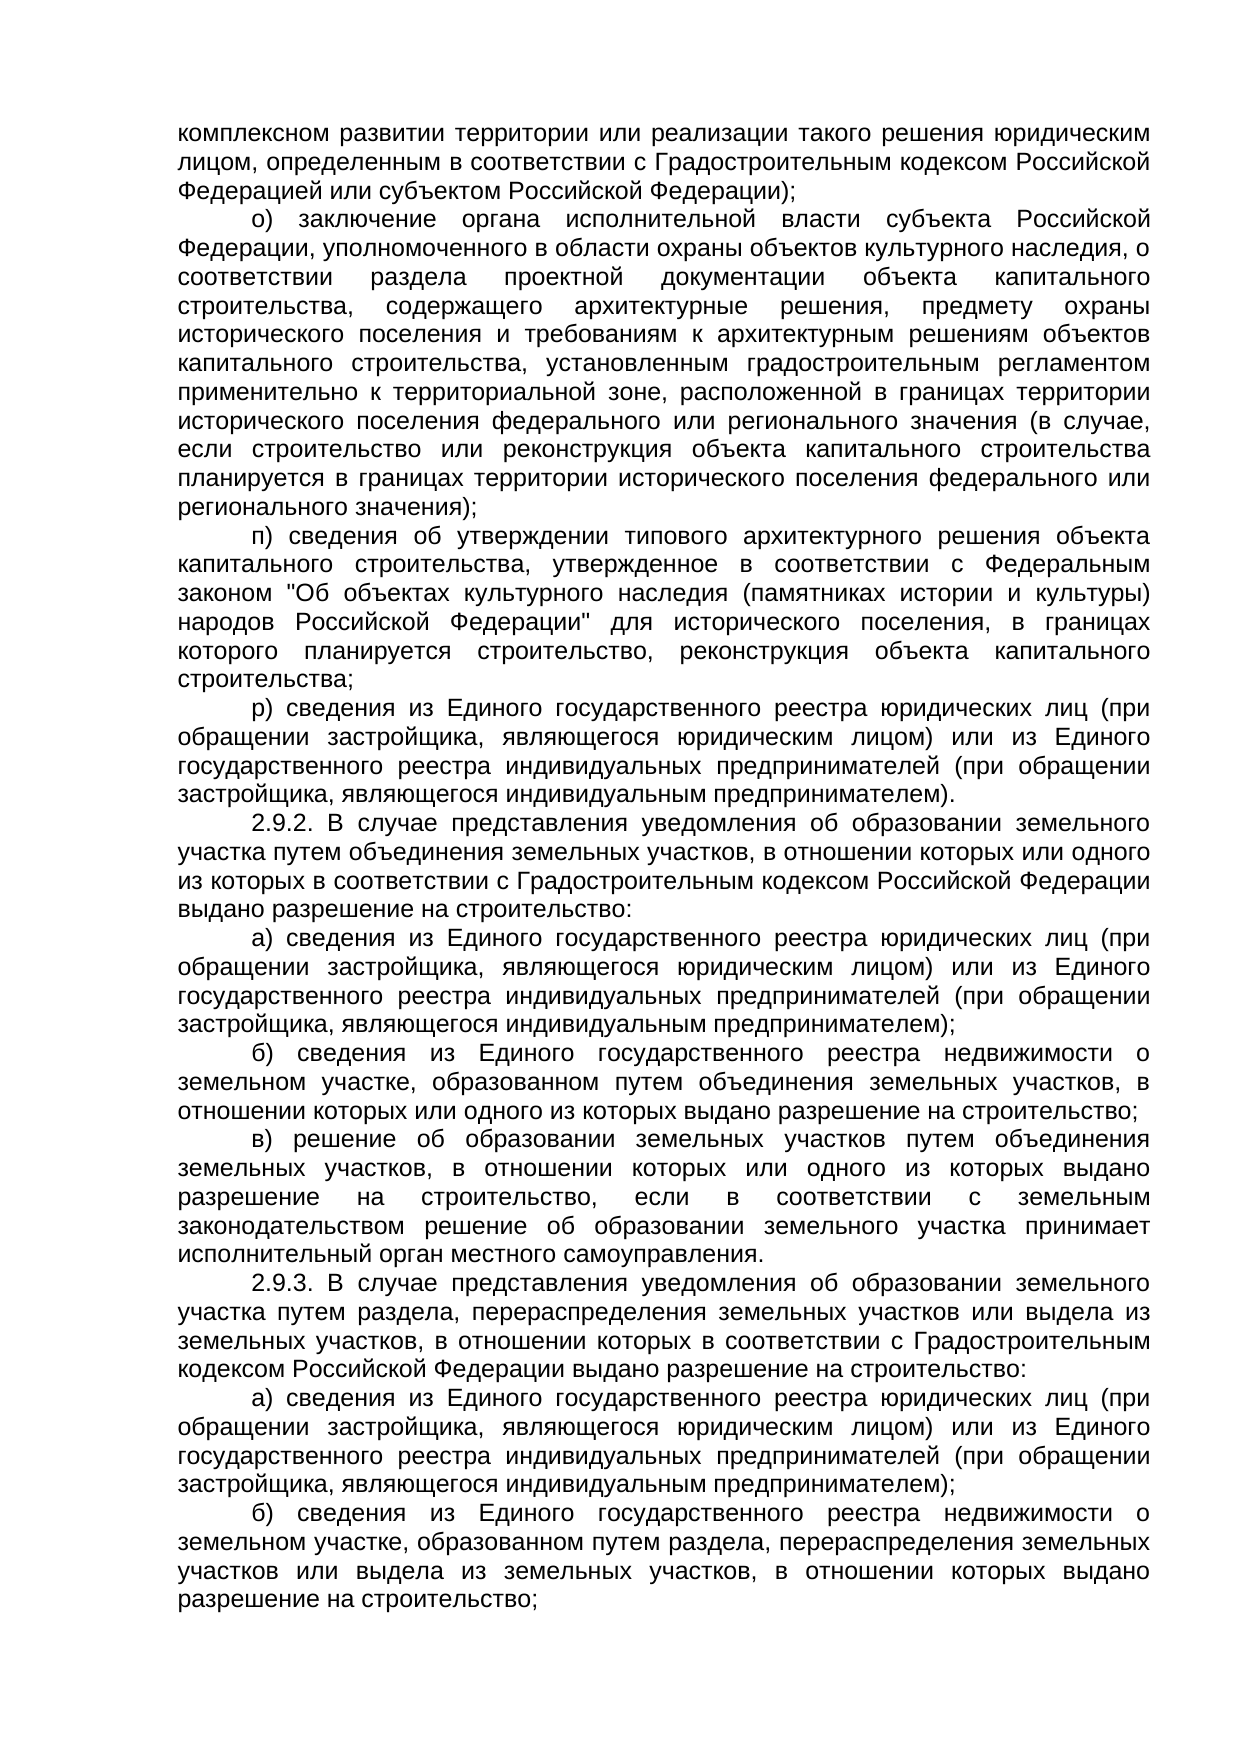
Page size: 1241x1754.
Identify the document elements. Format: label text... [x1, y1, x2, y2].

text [177, 118, 1152, 204]
text 2.9.3. В случае представления уведомления об образовании земельного участка путем раздела, перераспределения земельных участков или выдела из земельных участков, в отношении которых в соответствии с Градостроительным кодексом Российской Федерации выдано разрешение на строительство: [177, 1268, 1152, 1383]
text в) решение об образовании земельных участков путем объединения земельных участков, в отношении которых или одного из которых выдано разрешение на строительство, если в соответствии с земельным законодательством решение об образовании земельного участка принимает исполнительный орган местного самоуправления. [177, 1124, 1152, 1268]
text п) сведения об утверждении типового архитектурного решения объекта капитального строительства, утвержденное в соответствии с Федеральным законом "Об объектах культурного наследия (памятниках истории и культуры) народов Российской Федерации" для исторического поселения, в границах которого планируется строительство, реконструкция объекта капитального строительства; [177, 521, 1152, 693]
text 2.9.2. В случае представления уведомления об образовании земельного участка путем объединения земельных участков, в отношении которых или одного из которых в соответствии с Градостроительным кодексом Российской Федерации выдано разрешение на строительство: [177, 808, 1152, 923]
text о) заключение органа исполнительной власти субъекта Российской Федерации, уполномоченного в области охраны объектов культурного наследия, о соответствии раздела проектной документации объекта капитального строительства, содержащего архитектурные решения, предмету охраны исторического поселения и требованиям к архитектурным решениям объектов капитального строительства, установленным градостроительным регламентом применительно к территориальной зоне, расположенной в границах территории исторического поселения федерального или регионального значения (в случае, если строительство или реконструкция объекта капитального строительства планируется в границах территории исторического поселения федерального или регионального значения); [177, 204, 1152, 521]
text б) сведения из Единого государственного реестра недвижимости о земельном участке, образованном путем объединения земельных участков, в отношении которых или одного из которых выдано разрешение на строительство; [177, 1038, 1152, 1124]
text р) сведения из Единого государственного реестра юридических лиц (при обращении застройщика, являющегося юридическим лицом) или из Единого государственного реестра индивидуальных предпринимателей (при обращении застройщика, являющегося индивидуальным предпринимателем). [177, 693, 1152, 808]
text б) сведения из Единого государственного реестра недвижимости о земельном участке, образованном путем раздела, перераспределения земельных участков или выдела из земельных участков, в отношении которых выдано разрешение на строительство; [177, 1498, 1152, 1613]
